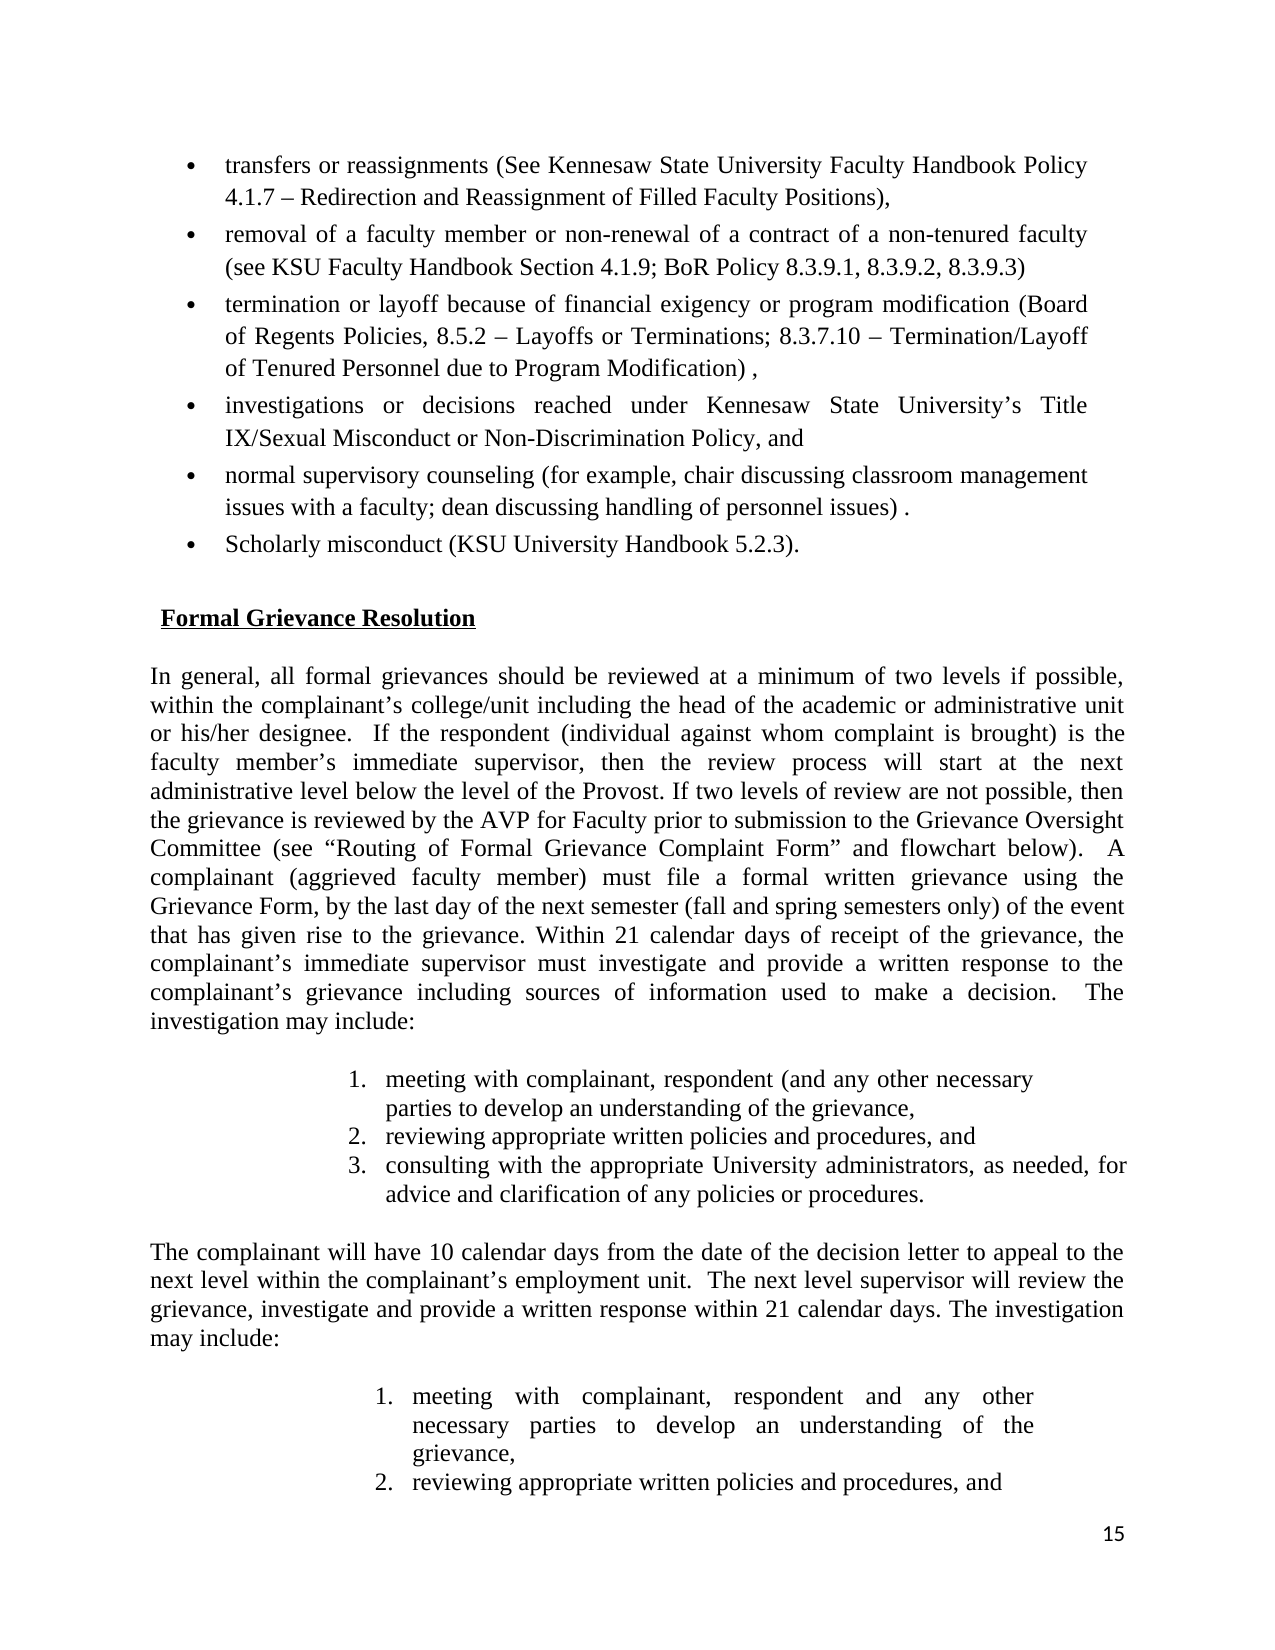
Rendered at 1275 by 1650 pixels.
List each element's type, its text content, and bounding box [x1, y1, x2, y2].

list meeting with complainant, respondent and any other necessary parties to develop an understanding of the grievance, [374, 1381, 1034, 1467]
list normal supervisory counseling (for example, chair discussing classroom management issues with a faculty; dean discussing handling of personnel issues) . [187, 460, 1089, 521]
list meeting with complainant, respondent (and any other necessary parties to develop an understanding of the grievance, [348, 1064, 1034, 1121]
list reviewing appropriate written policies and procedures, and [348, 1121, 1127, 1150]
list investigations or decisions reached under Kennesaw State University’s Title IX/Sexual Misconduct or Non-Discrimination Policy, and [187, 391, 1089, 452]
list transfers or reassignments (See Kennesaw State University Faculty Handbook Policy 4.1.7 – Redirection and Reassignment of Filled Faculty Positions), [187, 150, 1089, 211]
list consulting with the appropriate University administrators, as needed, for advice and clarification of any policies or procedures. [348, 1150, 1127, 1208]
text Formal Grievance Resolution [160, 603, 1125, 632]
list removal of a faculty member or non-renewal of a contract of a non-tenured faculty (see KSU Faculty Handbook Section 4.1.9; BoR Policy 8.3.9.1, 8.3.9.2, 8.3.9.3) [187, 219, 1089, 281]
text In general, all formal grievances should be reviewed at a minimum of two levels if possible, within the complainant’s college/unit including the head of the academic or administrative unit or his/her designee. If the respondent (individual against whom complaint is brought) is the faculty member’s immediate supervisor, then the review process will start at the next administrative level below the level of the Provost. If two levels of review are not possible, then the grievance is reviewed by the AVP for Faculty prior to submission to the Grievance Oversight Committee (see “Routing of Formal Grievance Complaint Form” and flowchart below). A complainant (aggrieved faculty member) must file a formal written grievance using the Grievance Form, by the last day of the next semester (fall and spring semesters only) of the event that has given rise to the grievance. Within 21 calendar days of receipt of the grievance, the complainant’s immediate supervisor must investigate and provide a written response to the complainant’s grievance including sources of information used to make a decision. The investigation may include: [150, 661, 1125, 1035]
list Scholarly misconduct (KSU University Handbook 5.2.3). [187, 529, 1089, 558]
text The complainant will have 10 calendar days from the date of the decision letter to appeal to the next level within the complainant’s employment unit. The next level supervisor will review the grievance, investigate and provide a written response within 21 calendar days. The investigation may include: [150, 1237, 1125, 1352]
list termination or layoff because of financial exigency or program modification (Board of Regents Policies, 8.5.2 – Layoffs or Terminations; 8.3.7.10 – Termination/Layoff of Tenured Personnel due to Program Modification) , [187, 289, 1089, 382]
list reviewing appropriate written policies and procedures, and [374, 1467, 1127, 1496]
